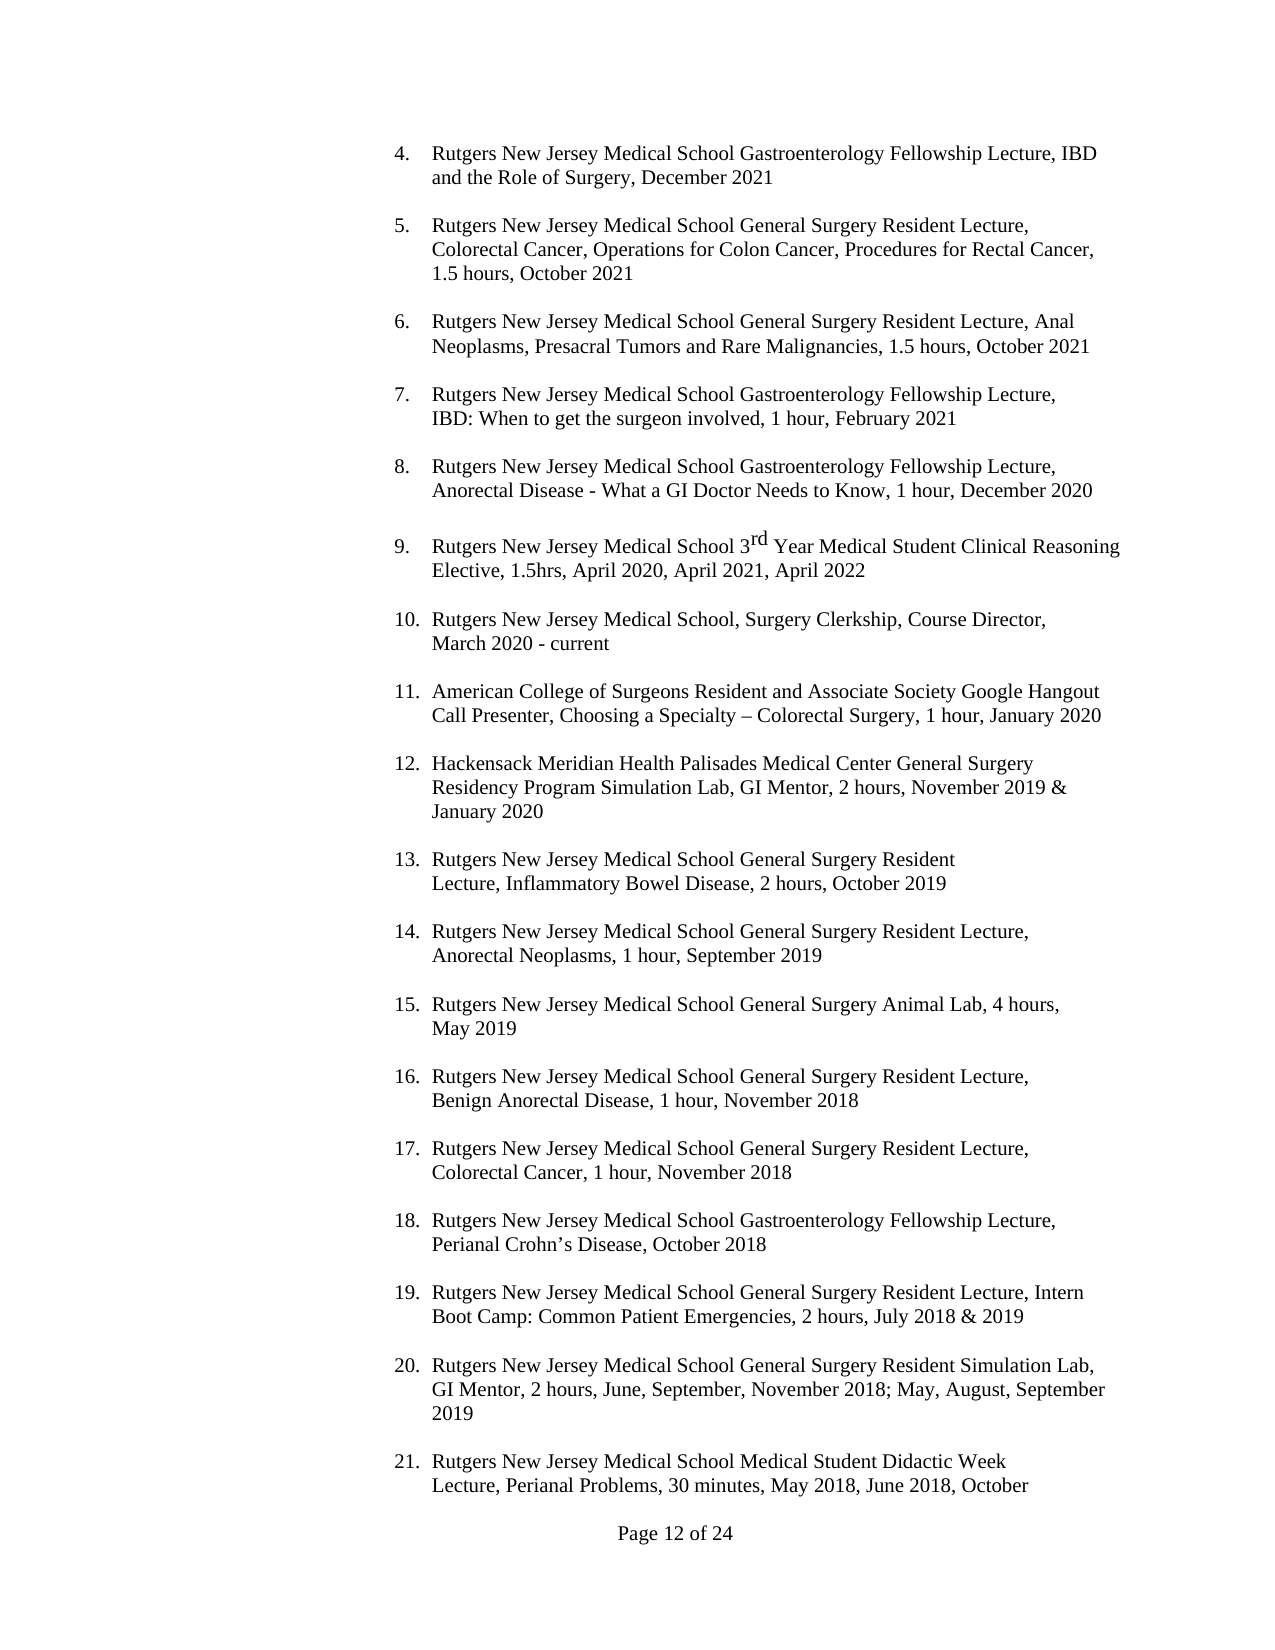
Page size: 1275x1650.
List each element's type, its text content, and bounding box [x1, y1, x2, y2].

list Rutgers New Jersey Medical School General Surgery Resident Lecture, Anal Neoplasms, Presacral Tumors and Rare Malignancies, 1.5 hours, October 2021 [394, 309, 1104, 358]
list Rutgers New Jersey Medical School General Surgery Resident Lecture, Anorectal Neoplasms, 1 hour, September 2019 [394, 919, 1099, 967]
list Rutgers New Jersey Medical School 3rd Year Medical Student Clinical Reasoning Elective, 1.5hrs, April 2020, April 2021, April 2022 [394, 526, 1137, 582]
list American College of Surgeons Resident and Associate Society Google Hangout Call Presenter, Choosing a Specialty – Colorectal Surgery, 1 hour, January 2020 [394, 679, 1122, 727]
list Rutgers New Jersey Medical School General Surgery Resident Lecture, Benign Anorectal Disease, 1 hour, November 2018 [394, 1064, 1077, 1112]
list Rutgers New Jersey Medical School Gastroenterology Fellowship Lecture, IBD: When to get the surgeon involved, 1 hour, February 2021 [394, 382, 1086, 430]
list Rutgers New Jersey Medical School Gastroenterology Fellowship Lecture, Perianal Crohn’s Disease, October 2018 [394, 1208, 1112, 1256]
list Rutgers New Jersey Medical School, Surgery Clerkship, Course Director, March 2020 - current [394, 607, 1089, 655]
list Rutgers New Jersey Medical School Gastroenterology Fellowship Lecture, IBD and the Role of Surgery, December 2021 [394, 141, 1115, 189]
list Hackensack Meridian Health Palisades Medical Center General Surgery Residency Program Simulation Lab, GI Mentor, 2 hours, November 2019 & January 2020 [394, 751, 1108, 823]
list Rutgers New Jersey Medical School Gastroenterology Fellowship Lecture, Anorectal Disease - What a GI Doctor Needs to Know, 1 hour, December 2020 [394, 454, 1126, 502]
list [394, 1449, 1079, 1497]
list Rutgers New Jersey Medical School General Surgery Resident Lecture, Colorectal Cancer, 1 hour, November 2018 [394, 1136, 1104, 1184]
list Rutgers New Jersey Medical School General Surgery Animal Lab, 4 hours, May 2019 [394, 992, 1086, 1040]
list Rutgers New Jersey Medical School General Surgery Resident Lecture, Intern Boot Camp: Common Patient Emergencies, 2 hours, July 2018 & 2019 [394, 1280, 1112, 1328]
list Rutgers New Jersey Medical School General Surgery Resident Lecture, Colorectal Cancer, Operations for Colon Cancer, Procedures for Rectal Cancer, 1.5 hours, October 2021 [394, 213, 1104, 285]
list Rutgers New Jersey Medical School General Surgery Resident Lecture, Inflammatory Bowel Disease, 2 hours, October 2019 [394, 847, 1012, 895]
list Rutgers New Jersey Medical School General Surgery Resident Simulation Lab, GI Mentor, 2 hours, June, September, November 2018; May, August, September 2019 [394, 1352, 1107, 1425]
